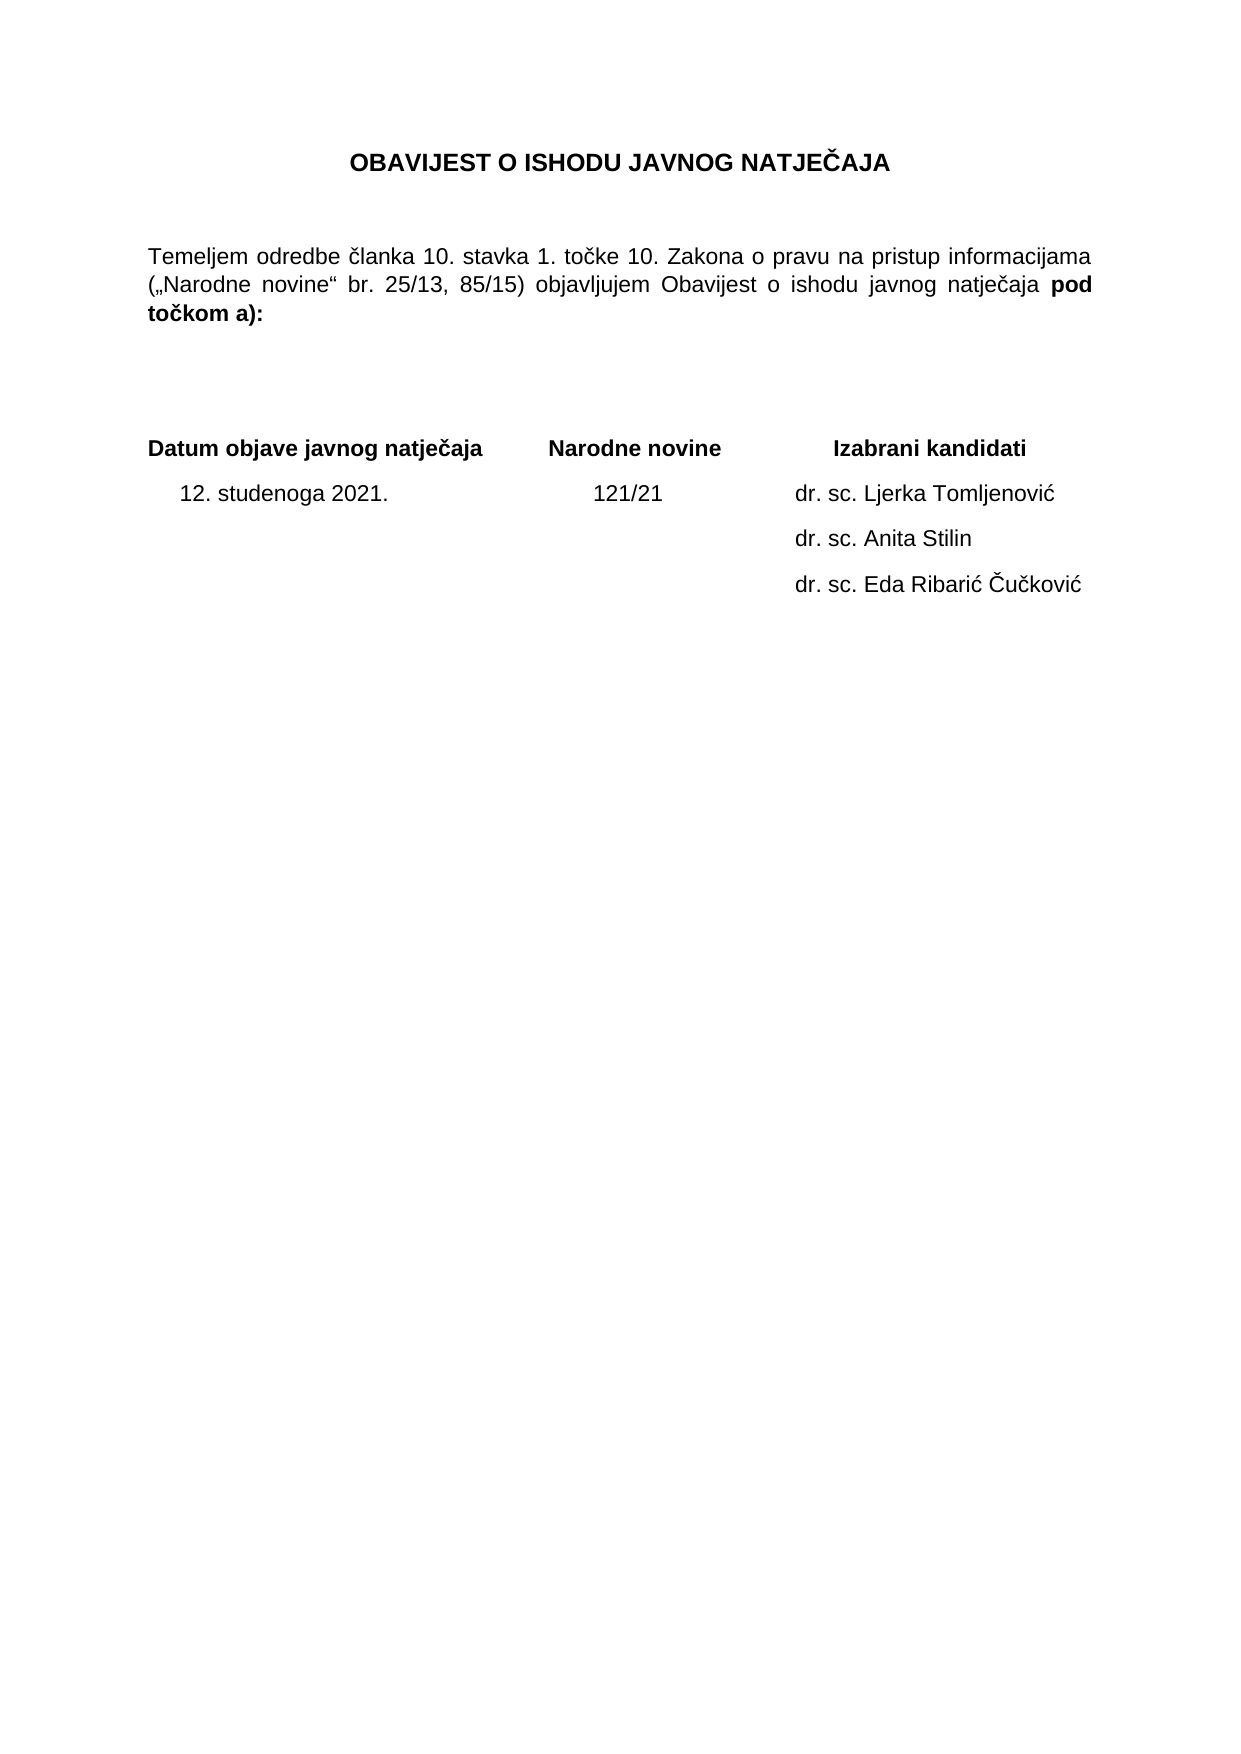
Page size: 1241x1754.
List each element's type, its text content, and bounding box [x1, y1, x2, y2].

text dr. sc. Anita Stilin [148, 525, 1093, 552]
text Datum objave javnog natječaja Narodne novine Izabrani kandidati [148, 435, 1093, 462]
text 12. studenoga 2021. 121/21 dr. sc. Ljerka Tomljenović [148, 480, 1093, 507]
text OBAVIJEST O ISHODU JAVNOG NATJEČAJA [148, 148, 1093, 176]
text Temeljem odredbe članka 10. stavka 1. točke 10. Zakona o pravu na pristup informacijama („Narodne novine“ br. 25/13, 85/15) objavljujem Obavijest o ishodu javnog natječaja pod točkom a): [148, 243, 1093, 326]
text dr. sc. Eda Ribarić Čučković [148, 571, 1093, 597]
